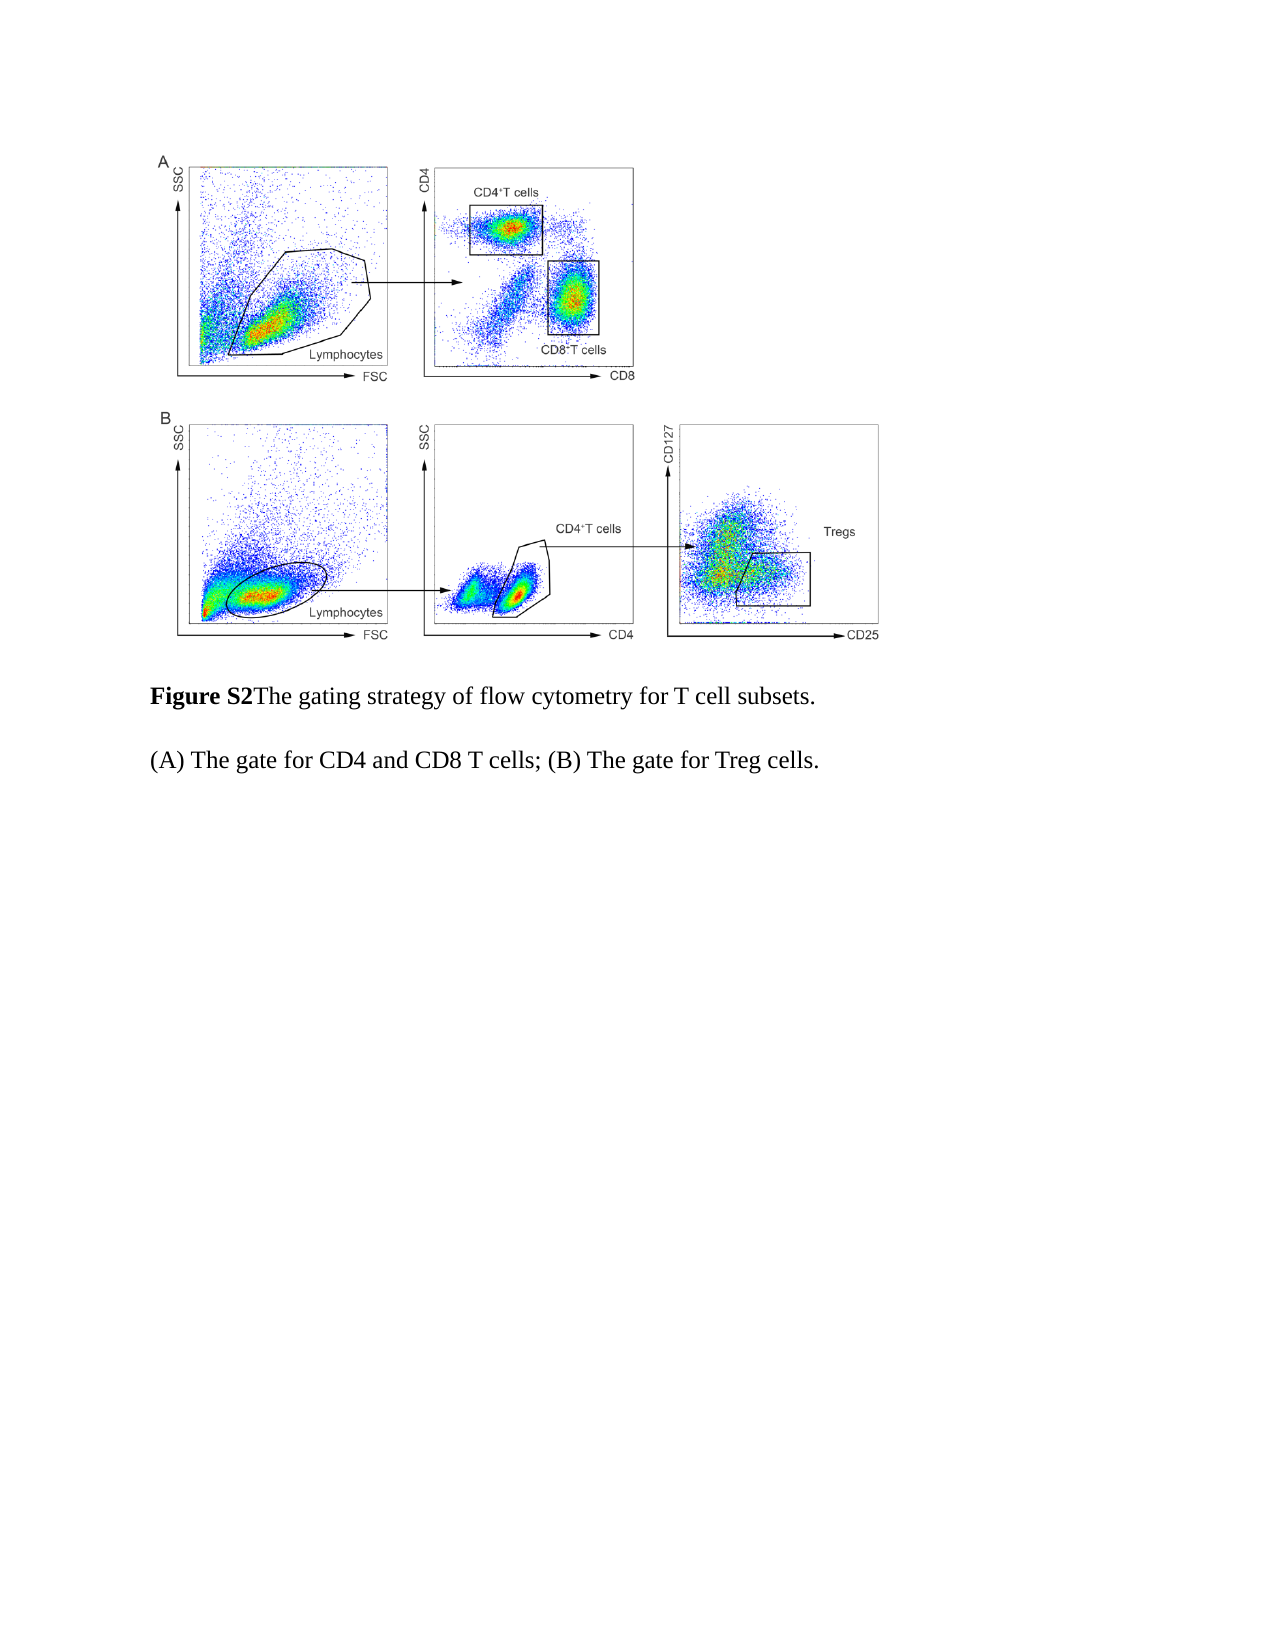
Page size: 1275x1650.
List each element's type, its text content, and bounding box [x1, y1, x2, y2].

text Figure S2The gating strategy of flow cytometry for T cell subsets. [150, 681, 1125, 710]
list (A) The gate for CD4 and CD8 T cells; (B) The gate for Treg cells. [150, 745, 1125, 774]
picture [150, 150, 889, 648]
